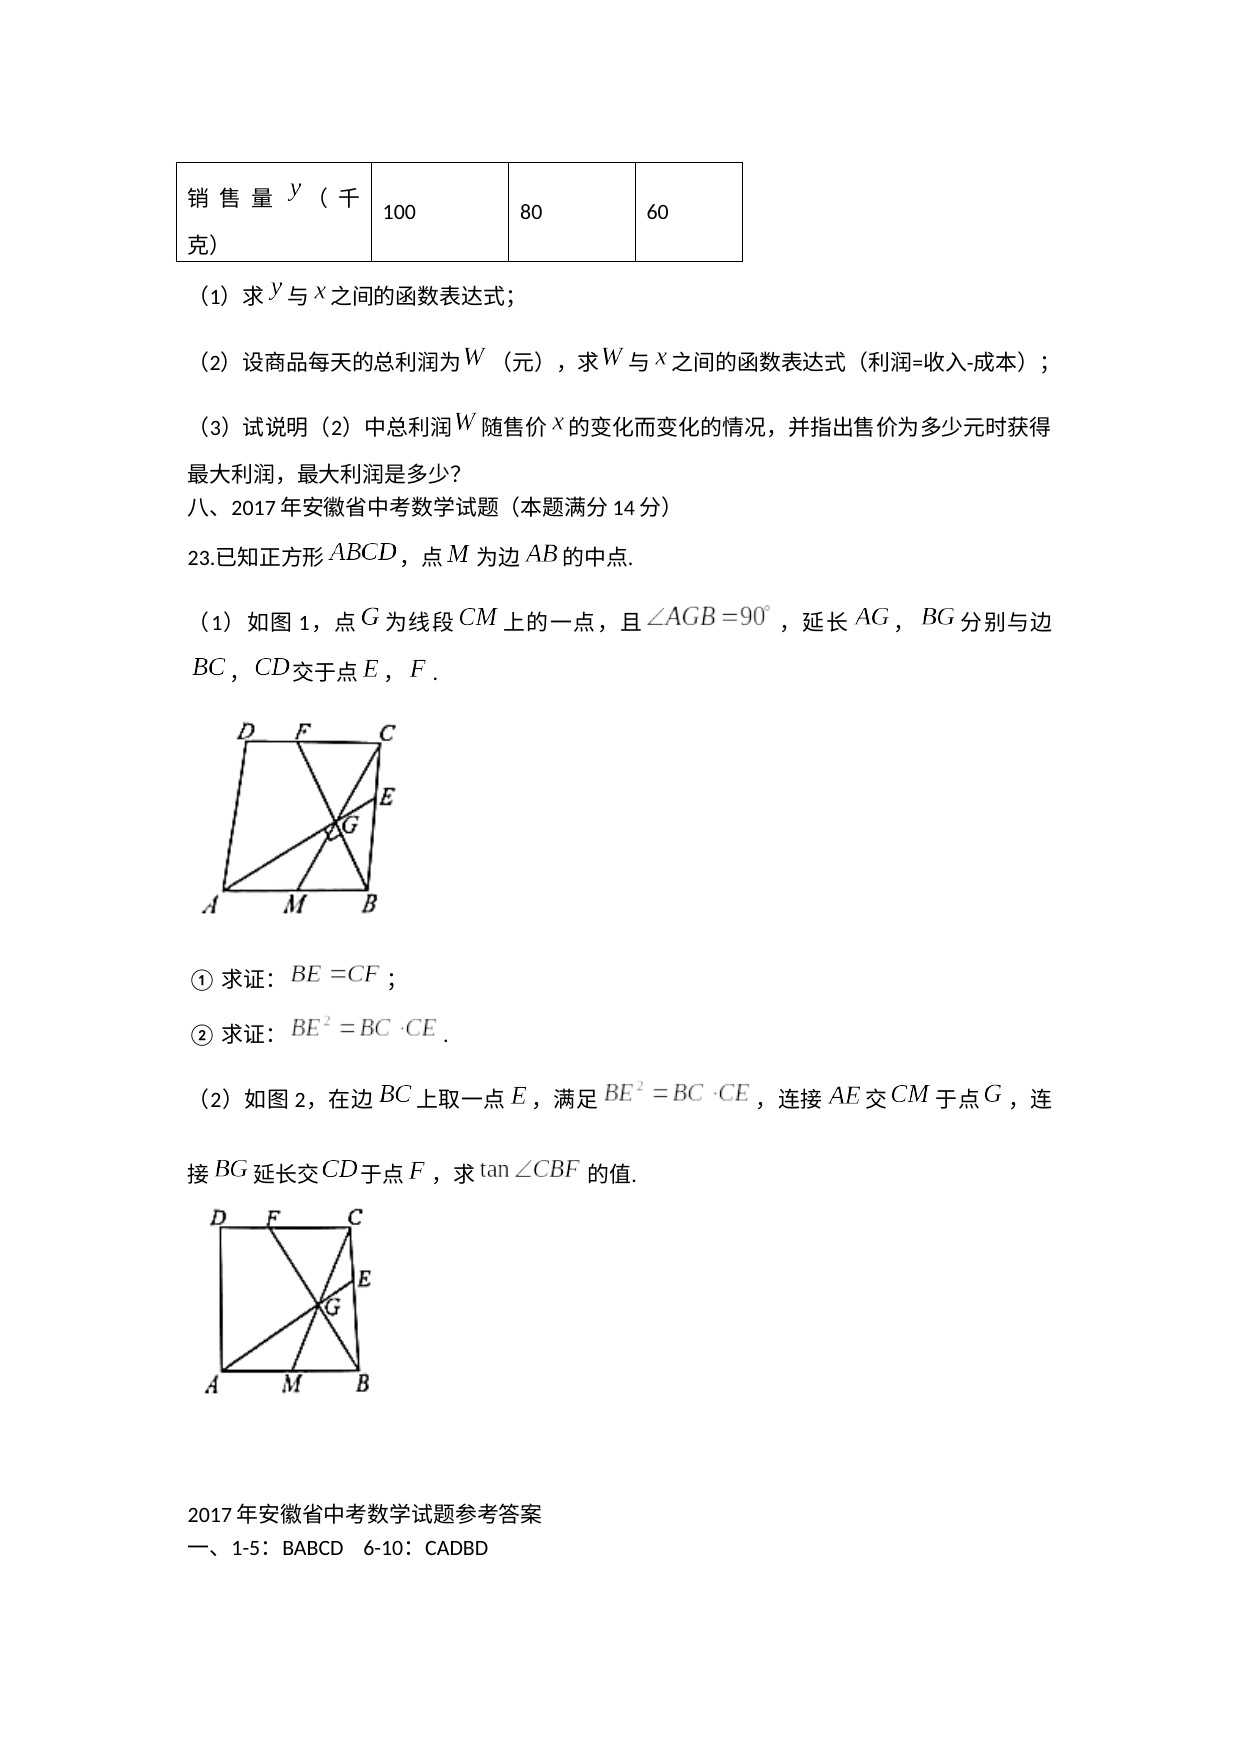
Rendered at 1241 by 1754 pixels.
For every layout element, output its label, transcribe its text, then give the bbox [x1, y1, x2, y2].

text ①求证：； [187, 944, 1053, 1009]
text （1）求与之间的函数表达式； [187, 262, 1053, 327]
table_cell 100 [372, 163, 508, 261]
text （3）试说明（2）中总利润随售价的变化而变化的情况，并指出售价为多少元时获得最大利润，最大利润是多少？ [187, 392, 1053, 489]
table_cell 80 [509, 163, 635, 261]
text 一、1-5：BABCD 6-10：CADBD [187, 1529, 1053, 1562]
table_cell 60 [636, 163, 742, 261]
text 23.已知正方形，点为边的中点. [187, 522, 1053, 587]
text （2）如图2，在边上取一点，满足，连接交于点，连接延长交于点，求的值. [187, 1074, 1053, 1204]
text （2）设商品每天的总利润为（元），求与之间的函数表达式（利润=收入-成本）； [187, 327, 1053, 392]
picture [187, 716, 418, 923]
text ②求证：. [187, 1009, 1053, 1074]
text （1）如图1，点为线段上的一点，且，延长，分别与边，交于点，. [187, 587, 1053, 717]
table_cell 销售量（千克） [177, 163, 371, 261]
text 八、2017年安徽省中考数学试题（本题满分14分） [187, 489, 1053, 522]
text 2017年安徽省中考数学试题参考答案 [187, 1497, 1053, 1529]
picture [187, 1204, 405, 1403]
